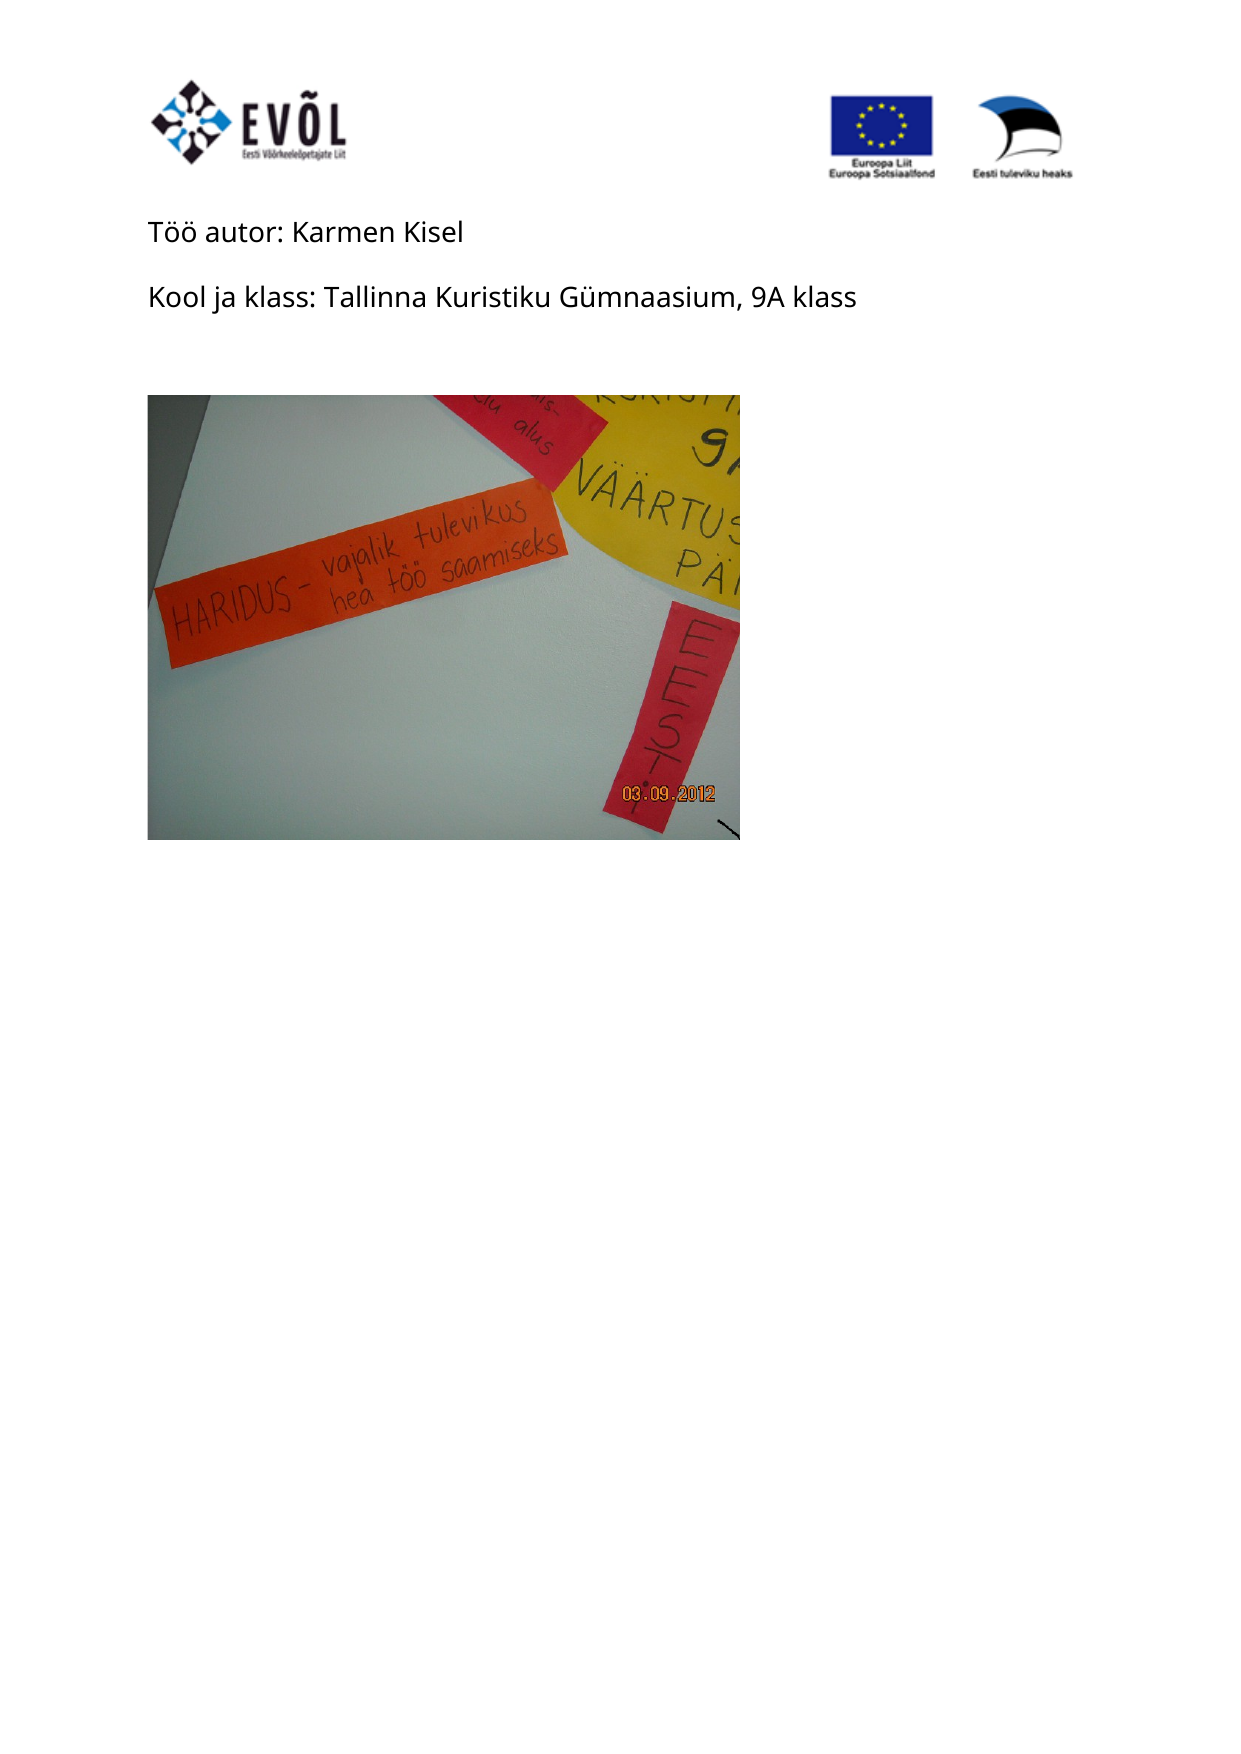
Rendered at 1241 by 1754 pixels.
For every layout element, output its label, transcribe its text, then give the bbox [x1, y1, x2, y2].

text Töö autor: Karmen Kisel [148, 213, 1093, 251]
picture [147, 73, 1082, 185]
picture [147, 395, 740, 840]
text Kool ja klass: Tallinna Kuristiku Gümnaasium, 9A klass [148, 278, 1093, 316]
